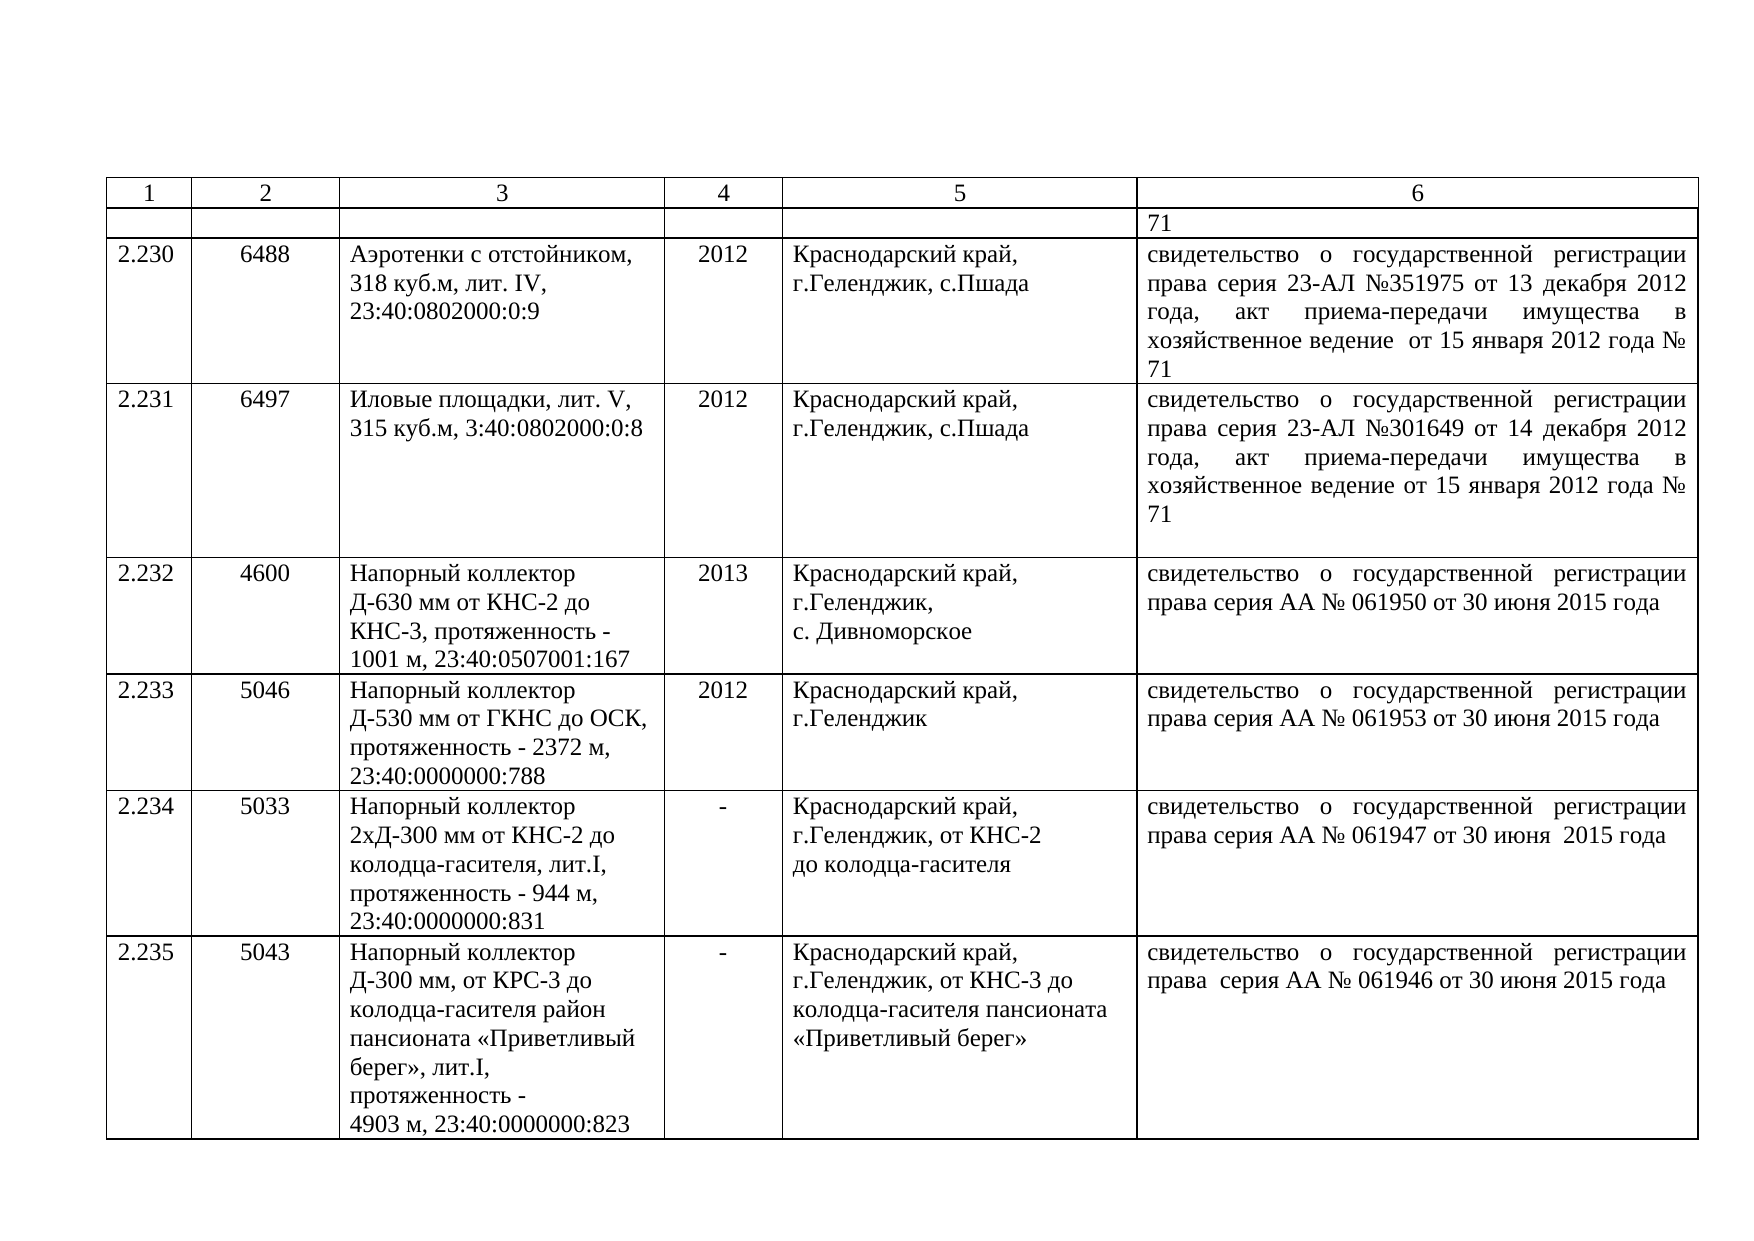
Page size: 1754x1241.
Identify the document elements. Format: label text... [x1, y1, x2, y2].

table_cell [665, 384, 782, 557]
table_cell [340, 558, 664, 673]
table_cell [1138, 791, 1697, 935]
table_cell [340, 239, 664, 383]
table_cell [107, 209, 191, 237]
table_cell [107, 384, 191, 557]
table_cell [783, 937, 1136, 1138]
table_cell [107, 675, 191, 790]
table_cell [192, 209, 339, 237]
table_header 2 [192, 178, 339, 207]
table_header 6 [1138, 178, 1698, 207]
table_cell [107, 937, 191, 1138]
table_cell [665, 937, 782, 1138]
table_header 5 [783, 178, 1136, 207]
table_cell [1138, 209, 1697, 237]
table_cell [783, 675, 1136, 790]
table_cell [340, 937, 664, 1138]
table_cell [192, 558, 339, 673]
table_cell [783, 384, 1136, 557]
table_header 1 [107, 178, 191, 207]
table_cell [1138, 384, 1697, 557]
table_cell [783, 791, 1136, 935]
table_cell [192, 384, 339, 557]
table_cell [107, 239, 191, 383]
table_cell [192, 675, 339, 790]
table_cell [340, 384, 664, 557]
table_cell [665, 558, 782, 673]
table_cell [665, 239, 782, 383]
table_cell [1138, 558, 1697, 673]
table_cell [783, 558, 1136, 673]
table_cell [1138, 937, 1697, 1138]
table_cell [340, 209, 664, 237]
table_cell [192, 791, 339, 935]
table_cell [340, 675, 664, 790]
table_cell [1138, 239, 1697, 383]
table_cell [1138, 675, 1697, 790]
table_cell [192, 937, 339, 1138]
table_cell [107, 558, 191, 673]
table_header 4 [665, 178, 782, 207]
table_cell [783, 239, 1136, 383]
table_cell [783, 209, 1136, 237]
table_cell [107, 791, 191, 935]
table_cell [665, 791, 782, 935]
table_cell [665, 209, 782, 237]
table_header 3 [340, 178, 664, 207]
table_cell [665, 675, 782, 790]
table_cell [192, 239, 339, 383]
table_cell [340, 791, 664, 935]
